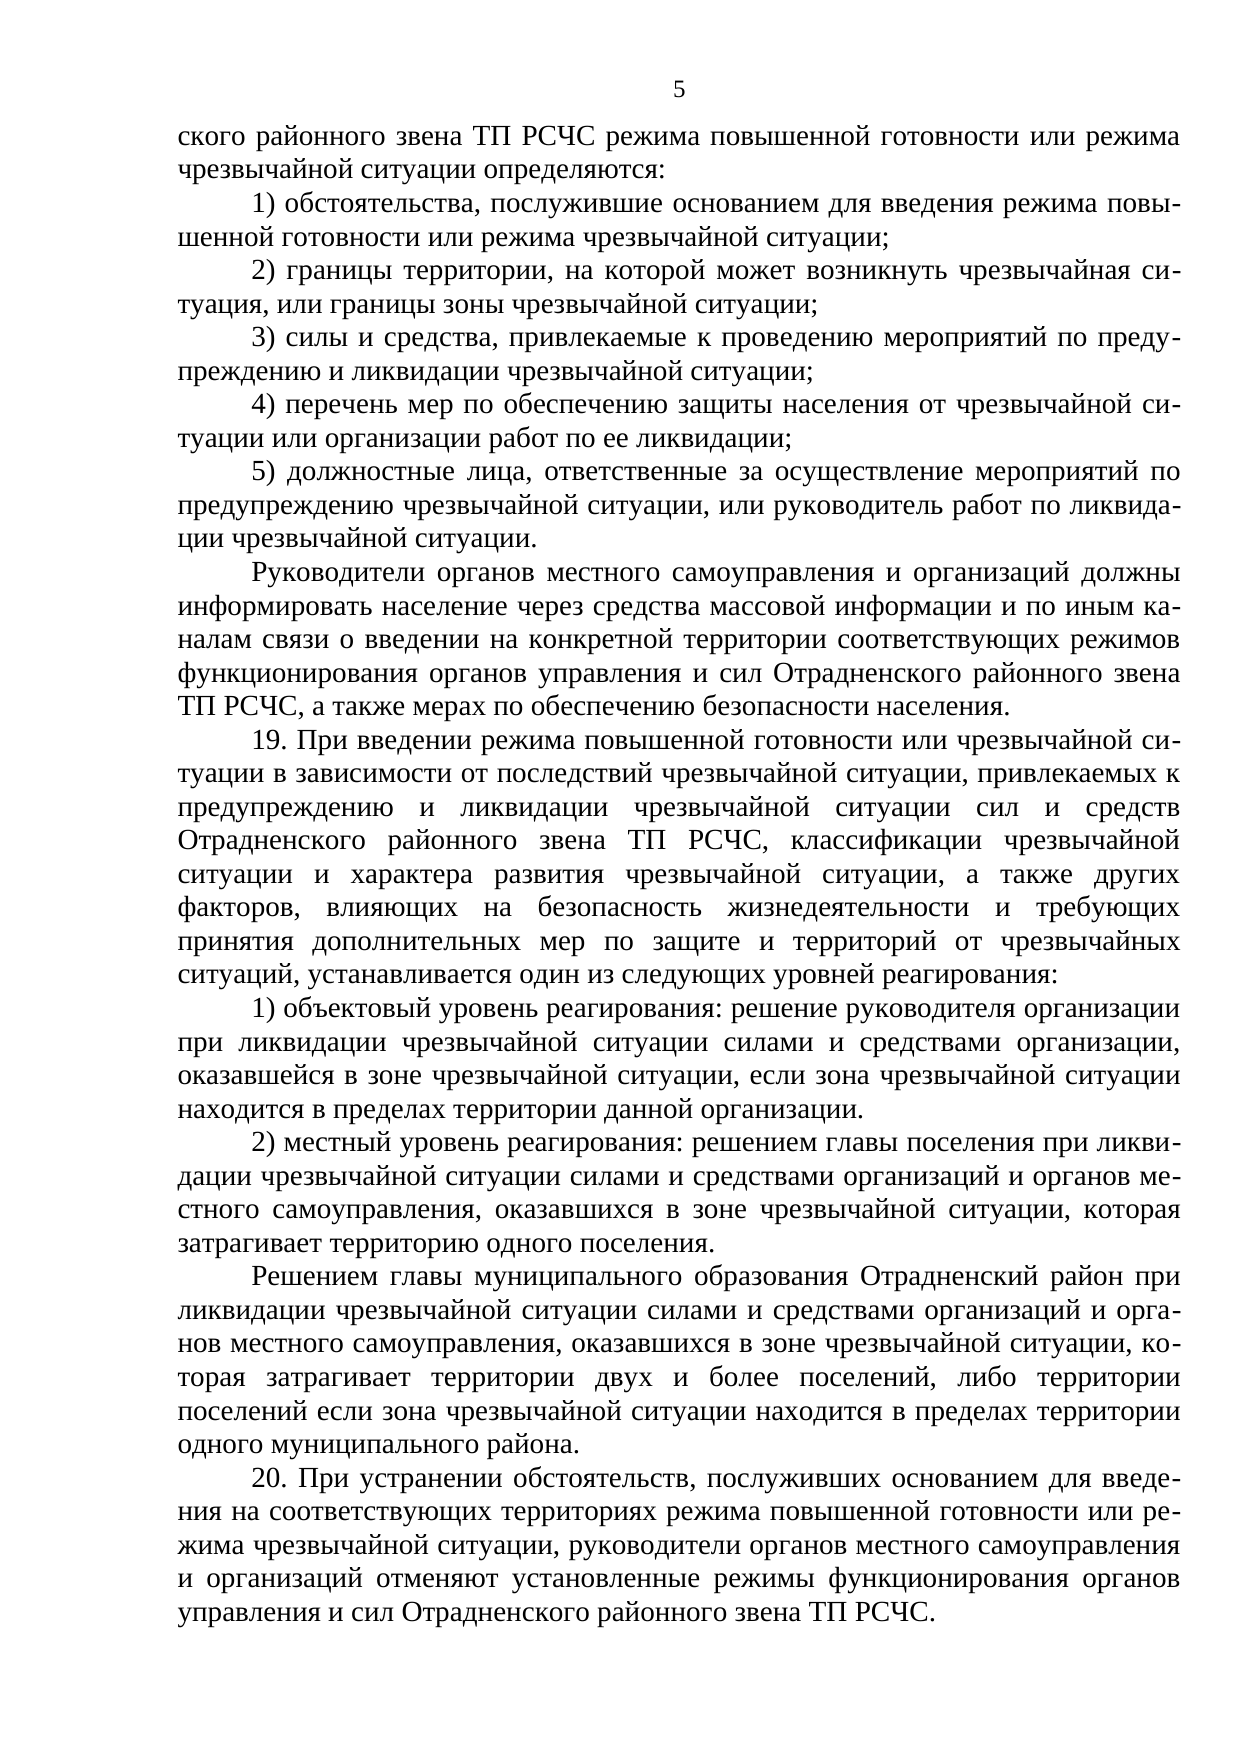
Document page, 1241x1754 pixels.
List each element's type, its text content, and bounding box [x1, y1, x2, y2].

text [177, 118, 1181, 185]
text Решением главы муниципального образования Отрадненский район при ликвидации чрезвычайной ситуации силами и средствами организаций и органов местного самоуправления, оказавшихся в зоне чрезвычайной ситуации, которая затрагивает территории двух и более поселений, либо территории поселений если зона чрезвычайной ситуации находится в пределах территории одного муниципального района. [177, 1258, 1181, 1460]
text 5) должностные лица, ответственные за осуществление мероприятий по предупреждению чрезвычайной ситуации, или руководитель работ по ликвидации чрезвычайной ситуации. [177, 453, 1181, 554]
text 2) границы территории, на которой может возникнуть чрезвычайная ситуация, или границы зоны чрезвычайной ситуации; [177, 252, 1181, 319]
text 1) объектовый уровень реагирования: решение руководителя организации при ликвидации чрезвычайной ситуации силами и средствами организации, оказавшейся в зоне чрезвычайной ситуации, если зона чрезвычайной ситуации находится в пределах территории данной организации. [177, 990, 1181, 1124]
text Руководители органов местного самоуправления и организаций должны информировать население через средства массовой информации и по иным каналам связи о введении на конкретной территории соответствующих режимов функционирования органов управления и сил Отрадненского районного звена ТП РСЧС, а также мерах по обеспечению безопасности населения. [177, 554, 1181, 722]
text 19. При введении режима повышенной готовности или чрезвычайной ситуации в зависимости от последствий чрезвычайной ситуации, привлекаемых к предупреждению и ликвидации чрезвычайной ситуации сил и средств Отрадненского районного звена ТП РСЧС, классификации чрезвычайной ситуации и характера развития чрезвычайной ситуации, а также других факторов, влияющих на безопасность жизнедеятельности и требующих принятия дополнительных мер по защите и территорий от чрезвычайных ситуаций, устанавливается один из следующих уровней реагирования: [177, 722, 1181, 990]
text 3) силы и средства, привлекаемые к проведению мероприятий по предупреждению и ликвидации чрезвычайной ситуации; [177, 319, 1181, 386]
text 2) местный уровень реагирования: решением главы поселения при ликвидации чрезвычайной ситуации силами и средствами организаций и органов местного самоуправления, оказавшихся в зоне чрезвычайной ситуации, которая затрагивает территорию одного поселения. [177, 1124, 1181, 1258]
text 4) перечень мер по обеспечению защиты населения от чрезвычайной ситуации или организации работ по ее ликвидации; [177, 386, 1181, 453]
text 20. При устранении обстоятельств, послуживших основанием для введения на соответствующих территориях режима повышенной готовности или режима чрезвычайной ситуации, руководители органов местного самоуправления и организаций отменяют установленные режимы функционирования органов управления и сил Отрадненского районного звена ТП РСЧС. [177, 1460, 1181, 1627]
text 1) обстоятельства, послужившие основанием для введения режима повышенной готовности или режима чрезвычайной ситуации; [177, 185, 1181, 252]
